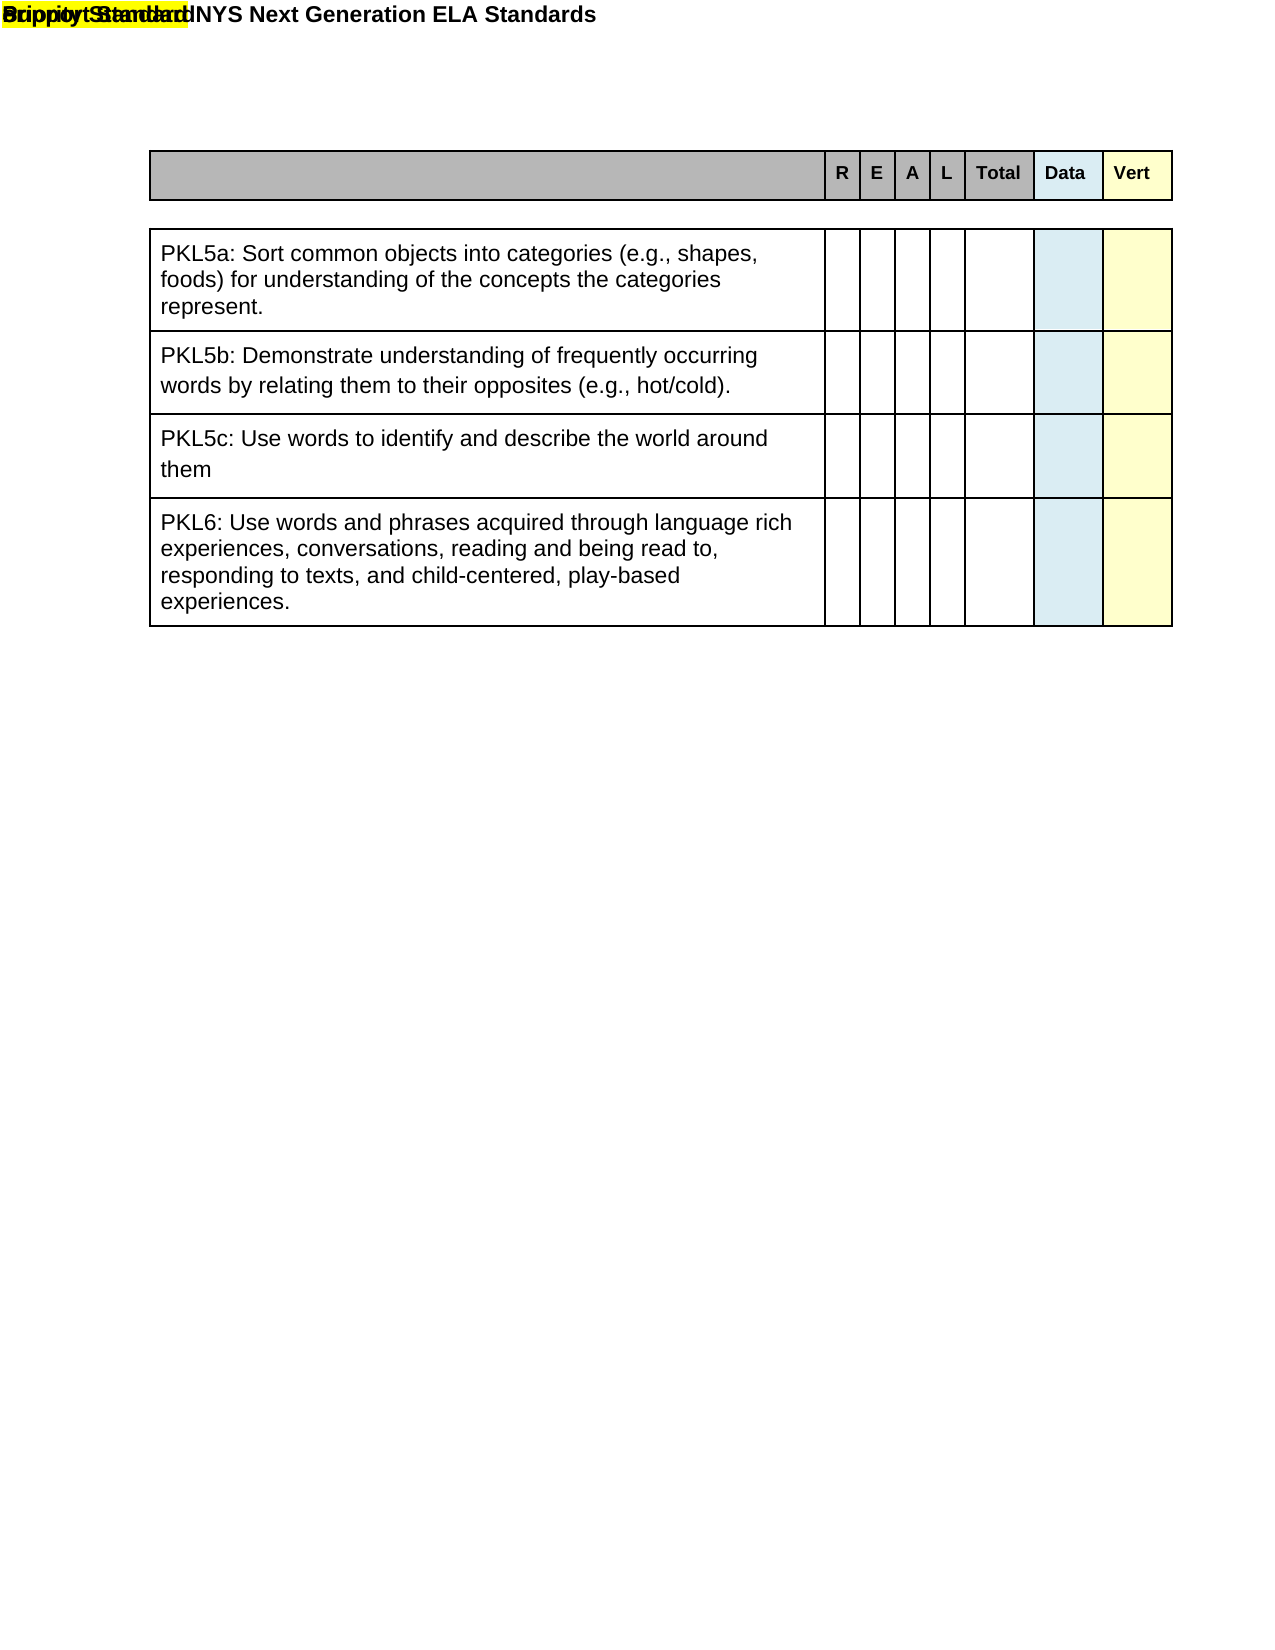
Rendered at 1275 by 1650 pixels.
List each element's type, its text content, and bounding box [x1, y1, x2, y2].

table_header E [861, 152, 894, 199]
table_header [896, 230, 929, 329]
table_cell [966, 415, 1033, 497]
table_cell [1035, 332, 1102, 413]
table_cell [966, 499, 1033, 625]
table_cell [1104, 415, 1171, 497]
table_cell [896, 415, 929, 497]
table_header R [826, 152, 859, 199]
table_header [1104, 230, 1171, 329]
table_cell [861, 415, 894, 497]
table_cell [1104, 332, 1171, 413]
table_header [826, 230, 859, 329]
table_header A [896, 152, 929, 199]
table_header [1035, 230, 1102, 329]
table_cell PKL5c: Use words to identify and describe the world around them [151, 415, 824, 497]
table_cell [861, 332, 894, 413]
table_header PKL5a: Sort common objects into categories (e.g., shapes, foods) for understanding of the concepts the categories represent. [151, 230, 824, 329]
table_cell [1104, 499, 1171, 625]
table_cell [931, 415, 964, 497]
table_header [861, 230, 894, 329]
table_cell [896, 332, 929, 413]
table_header [966, 230, 1033, 329]
table_cell PKL6: Use words and phrases acquired through language rich experiences, conversations, reading and being read to, responding to texts, and child-centered, play-based experiences. [151, 499, 824, 625]
table_cell [931, 332, 964, 413]
table_header L [931, 152, 964, 199]
table_cell [826, 332, 859, 413]
table_cell [931, 499, 964, 625]
table_cell [896, 499, 929, 625]
table_cell [1035, 499, 1102, 625]
table_cell [826, 499, 859, 625]
table_header [931, 230, 964, 329]
table_header Data [1035, 152, 1102, 199]
table_header [151, 152, 824, 199]
table_header Total [966, 152, 1033, 199]
table_cell [1035, 415, 1102, 497]
table_cell PKL5b: Demonstrate understanding of frequently occurring words by relating them to their opposites (e.g., hot/cold). [151, 332, 824, 413]
table_cell [826, 415, 859, 497]
table_cell [861, 499, 894, 625]
table_cell [966, 332, 1033, 413]
table_header Vert [1104, 152, 1171, 199]
